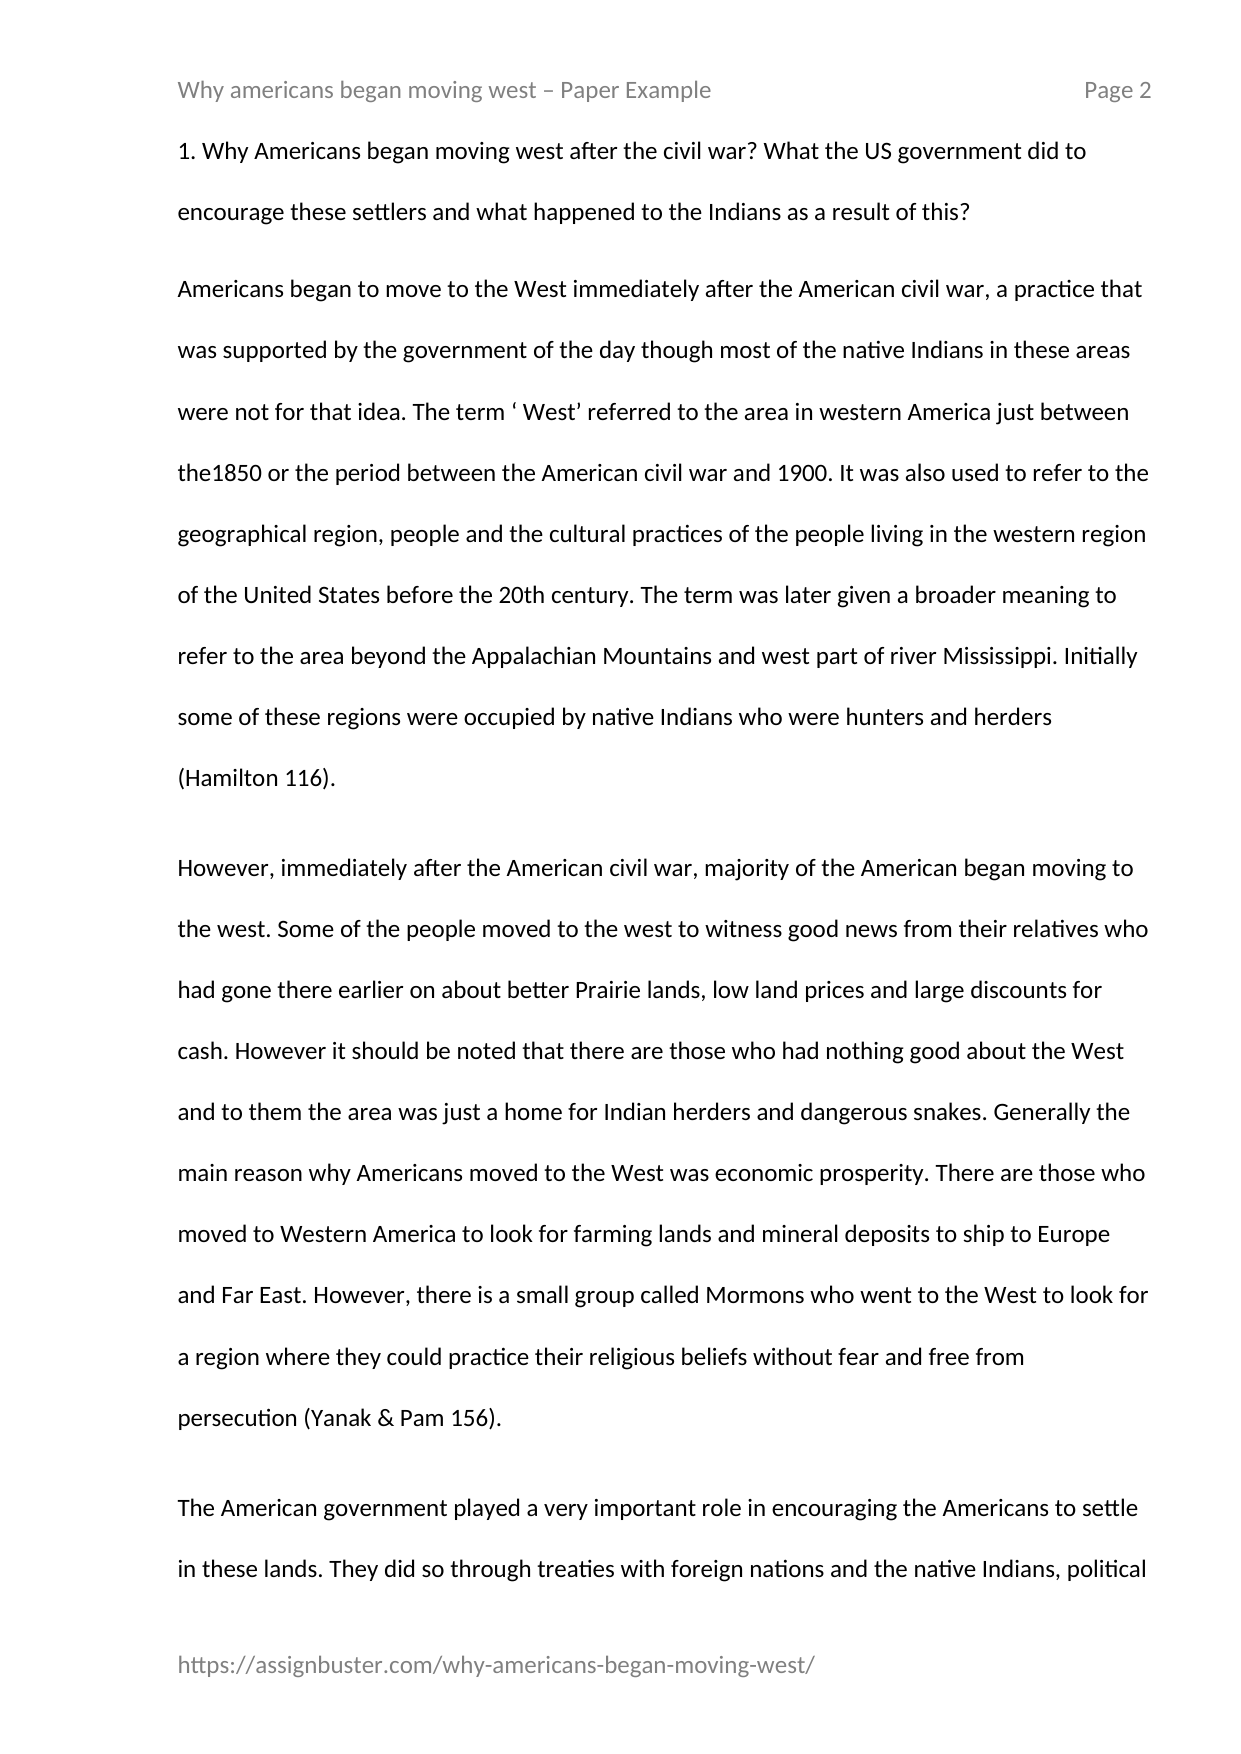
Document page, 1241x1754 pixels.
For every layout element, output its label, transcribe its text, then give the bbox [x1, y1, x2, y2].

text However, immediately after the American civil war, majority of the American began moving to the west. Some of the people moved to the west to witness good news from their relatives who had gone there earlier on about better Prairie lands, low land prices and large discounts for cash. However it should be noted that there are those who had nothing good about the West and to them the area was just a home for Indian herders and dangerous snakes. Generally the main reason why Americans moved to the West was economic prosperity. There are those who moved to Western America to look for farming lands and mineral deposits to ship to Europe and Far East. However, there is a small group called Mormons who went to the West to look for a region where they could practice their religious beliefs without fear and free from persecution (Yanak & Pam 156). [177, 852, 1152, 1432]
text 1. Why Americans began moving west after the civil war? What the US government did to encourage these settlers and what happened to the Indians as a result of this? [177, 135, 1152, 226]
text Americans began to move to the West immediately after the American civil war, a practice that was supported by the government of the day though most of the native Indians in these areas were not for that idea. The term ‘ West’ referred to the area in western America just between the1850 or the period between the American civil war and 1900. It was also used to refer to the geographical region, people and the cultural practices of the people living in the western region of the United States before the 20th century. The term was later given a broader meaning to refer to the area beyond the Appalachian Mountains and west part of river Mississippi. Initially some of these regions were occupied by native Indians who were hunters and herders (Hamilton 116). [177, 273, 1152, 792]
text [177, 1492, 1152, 1584]
